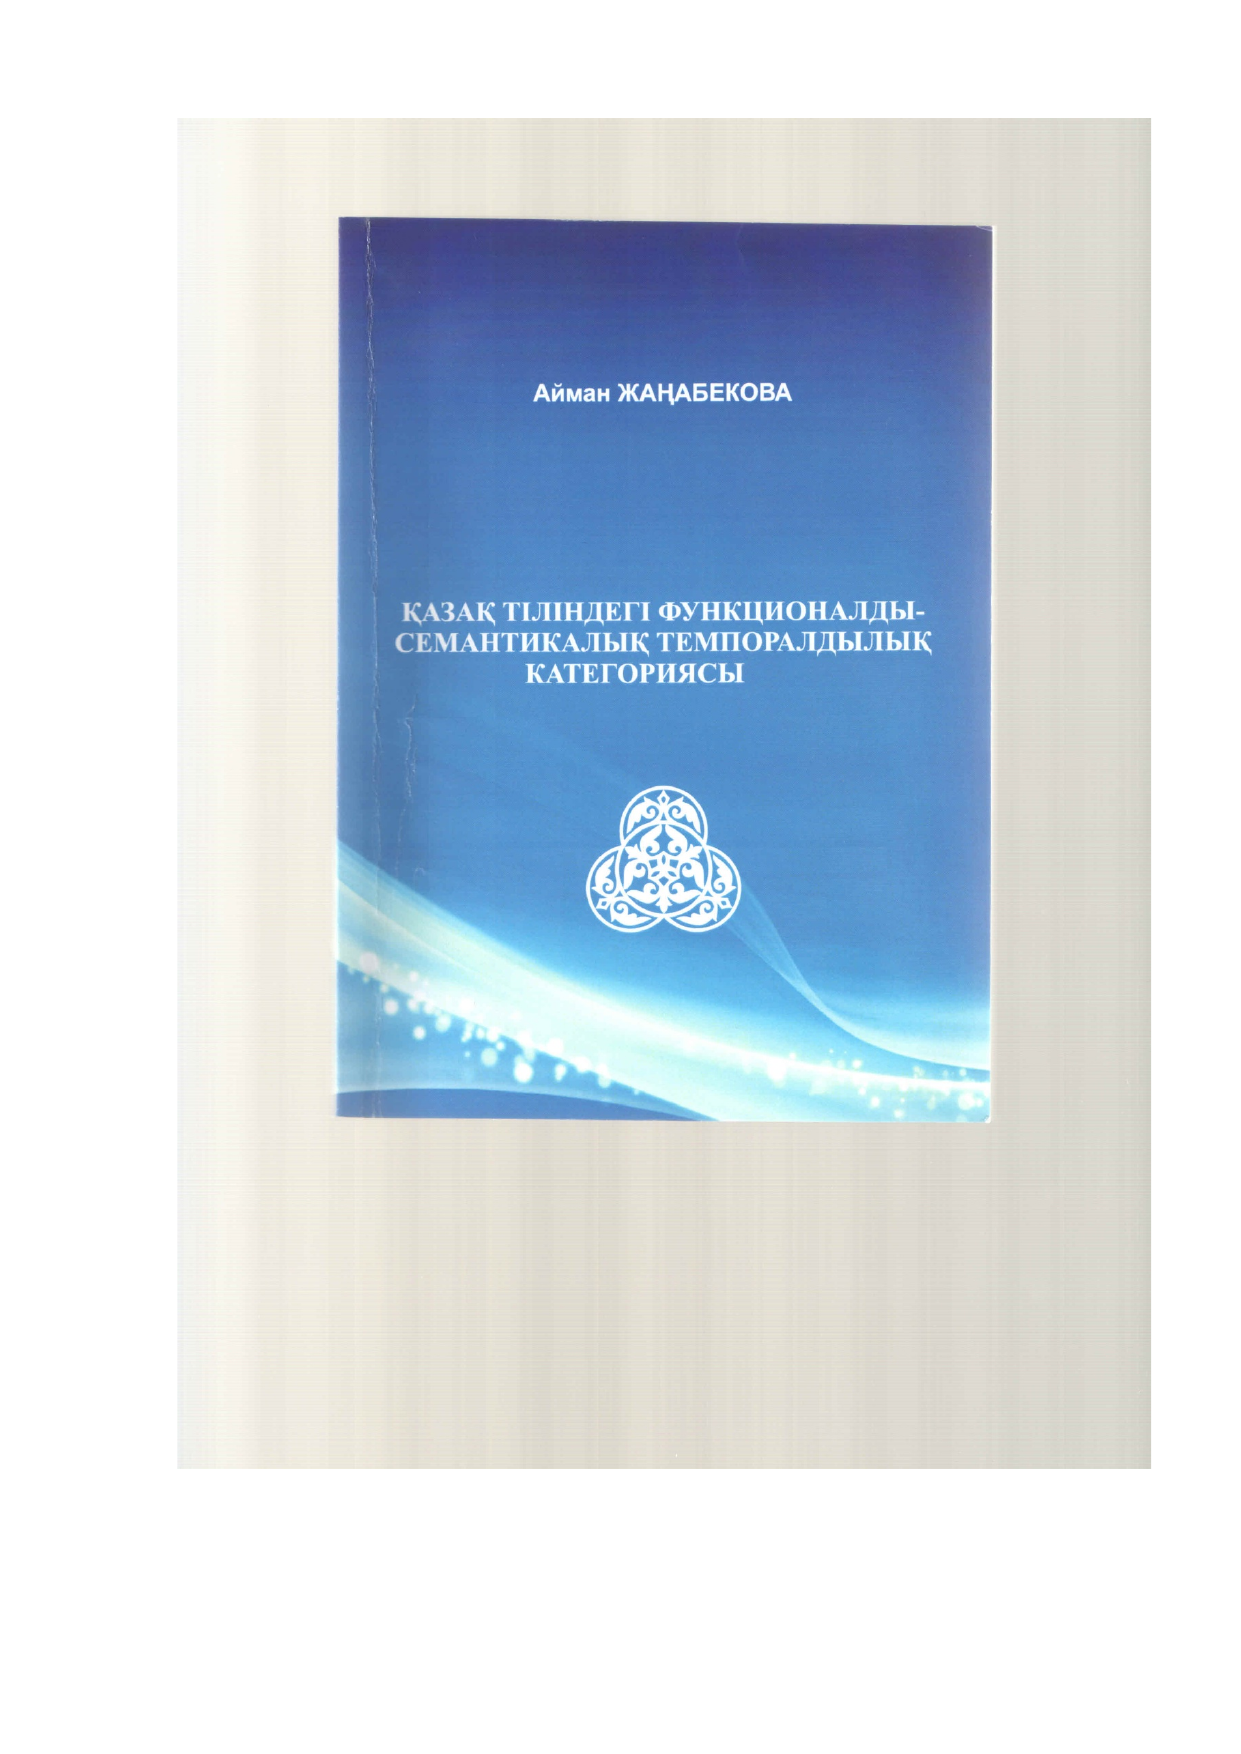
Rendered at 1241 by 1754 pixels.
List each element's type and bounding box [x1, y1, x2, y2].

picture [177, 118, 1152, 1469]
